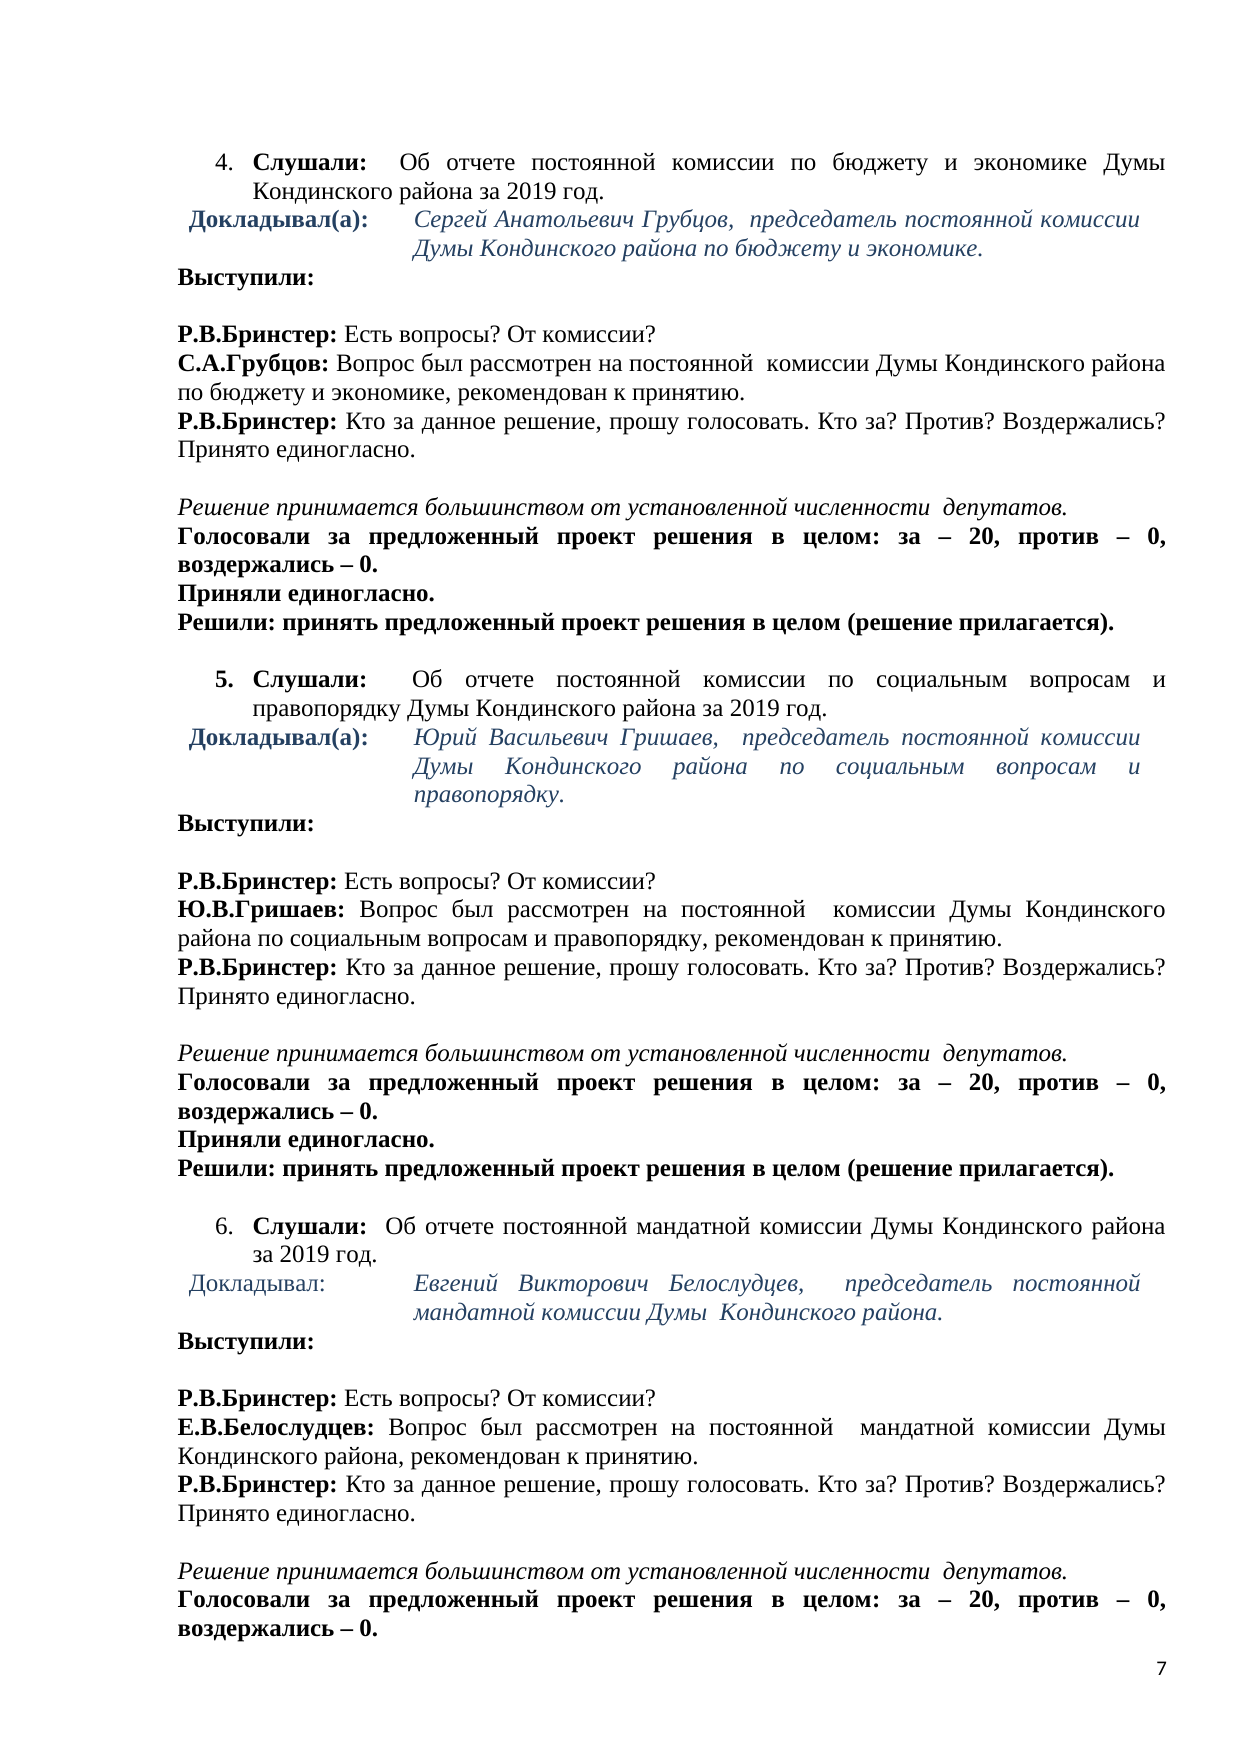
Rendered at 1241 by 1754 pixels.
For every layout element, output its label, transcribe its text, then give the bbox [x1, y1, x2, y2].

list Слушали: Об отчете постоянной комиссии по социальным вопросам и правопорядку Думы Кондинского района за 2019 год. [215, 664, 1167, 722]
table_header Докладывал: [177, 1268, 402, 1326]
text Приняли единогласно. [177, 578, 1167, 607]
table_header Докладывал(а): [177, 722, 402, 808]
text С.А.Грубцов: Вопрос был рассмотрен на постоянной комиссии Думы Кондинского района по бюджету и экономике, рекомендован к принятию. [177, 348, 1167, 406]
table_header Докладывал(а): [177, 205, 402, 262]
text Р.В.Бринстер: Кто за данное решение, прошу голосовать. Кто за? Против? Воздержались? Принято единогласно. [177, 952, 1167, 1009]
text Р.В.Бринстер: Есть вопросы? От комиссии? [177, 866, 1167, 894]
text Решение принимается большинством от установленной численности депутатов. [177, 1038, 1167, 1067]
text Решили: принять предложенный проект решения в целом (решение прилагается). [177, 607, 1167, 636]
text Р.В.Бринстер: Кто за данное решение, прошу голосовать. Кто за? Против? Воздержались? Принято единогласно. [177, 406, 1167, 463]
table_header Юрий Васильевич Гришаев, председатель постоянной комиссии Думы Кондинского района по социальным вопросам и правопорядку. [402, 722, 1152, 808]
text Р.В.Бринстер: Есть вопросы? От комиссии? [177, 1383, 1167, 1412]
text Р.В.Бринстер: Есть вопросы? От комиссии? [177, 319, 1167, 348]
text Голосовали за предложенный проект решения в целом: за – 20, против – 0, воздержались – 0. [177, 1067, 1167, 1124]
text Решение принимается большинством от установленной численности депутатов. [177, 1556, 1167, 1584]
text Ю.В.Гришаев: Вопрос был рассмотрен на постоянной комиссии Думы Кондинского района по социальным вопросам и правопорядку, рекомендован к принятию. [177, 894, 1167, 952]
text Выступили: [177, 1326, 1167, 1354]
text Решение принимается большинством от установленной численности депутатов. [177, 492, 1167, 521]
text Решили: принять предложенный проект решения в целом (решение прилагается). [177, 1153, 1167, 1182]
text Р.В.Бринстер: Кто за данное решение, прошу голосовать. Кто за? Против? Воздержались? Принято единогласно. [177, 1469, 1167, 1527]
text Е.В.Белослудцев: Вопрос был рассмотрен на постоянной мандатной комиссии Думы Кондинского района, рекомендован к принятию. [177, 1412, 1167, 1469]
text Выступили: [177, 808, 1167, 837]
list Слушали: Об отчете постоянной комиссии по бюджету и экономике Думы Кондинского района за 2019 год. [215, 147, 1167, 204]
table_header Сергей Анатольевич Грубцов, председатель постоянной комиссии Думы Кондинского района по бюджету и экономике. [402, 205, 1152, 262]
text Голосовали за предложенный проект решения в целом: за – 20, против – 0, воздержались – 0. [177, 521, 1167, 578]
list Слушали: Об отчете постоянной мандатной комиссии Думы Кондинского района за 2019 год. [215, 1211, 1167, 1268]
text Выступили: [177, 262, 1167, 291]
text Приняли единогласно. [177, 1124, 1167, 1153]
table_header Евгений Викторович Белослудцев, председатель постоянной мандатной комиссии Думы Кондинского района. [402, 1268, 1152, 1326]
text Голосовали за предложенный проект решения в целом: за – 20, против – 0, воздержались – 0. [177, 1584, 1167, 1642]
